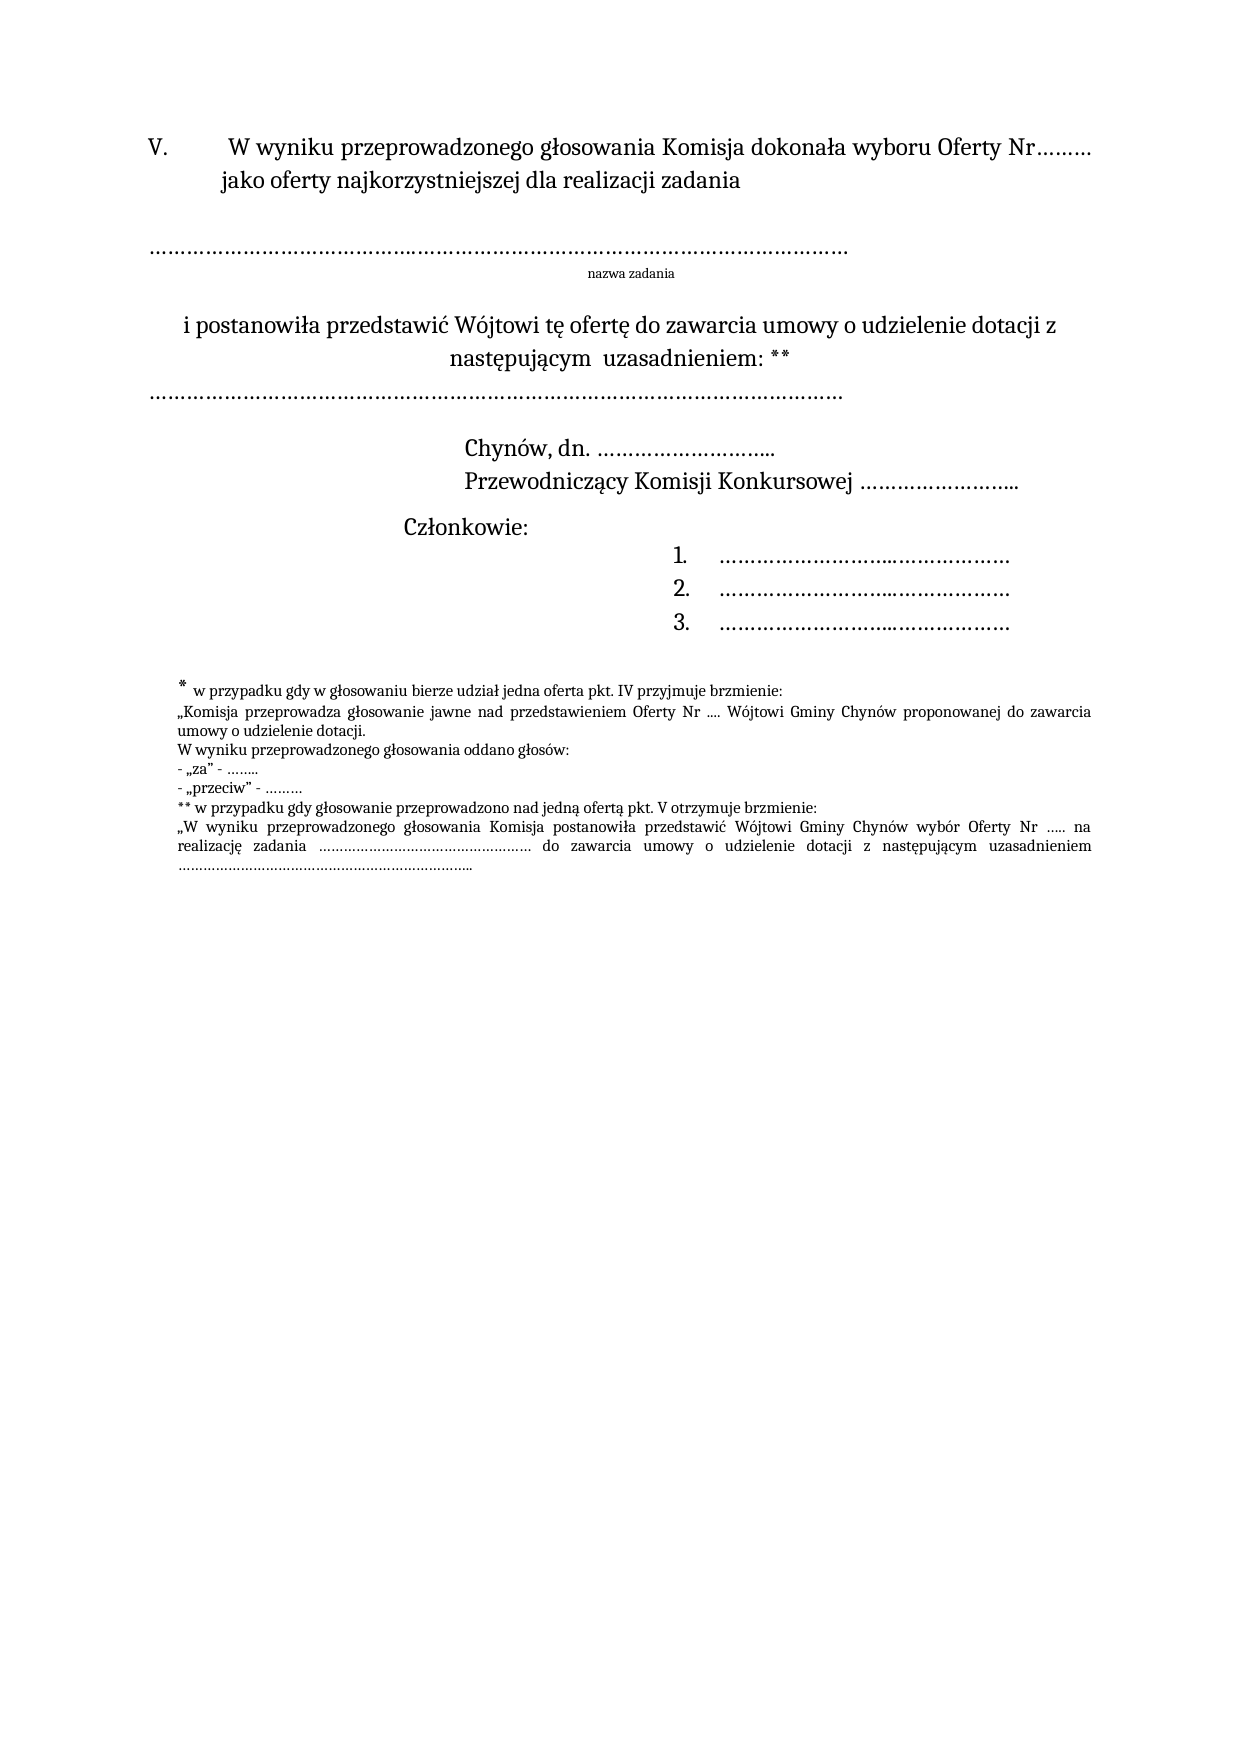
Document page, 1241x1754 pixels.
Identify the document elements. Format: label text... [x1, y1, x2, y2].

text i postanowiła przedstawić Wójtowi tę ofertę do zawarcia umowy o udzielenie dotacji z następującym uzasadnieniem: ** [148, 311, 1093, 372]
text - „przeciw” - ……… [177, 779, 1093, 798]
list ………………………..……………… [591, 541, 1093, 570]
text Członkowie: [404, 513, 1093, 541]
text Chynów, dn. ……………………….. [148, 434, 1093, 463]
text …………………………………….…………………………………………………………… [148, 232, 1093, 261]
text ………………………………………………………………………………………………… [148, 377, 1093, 405]
text W wyniku przeprowadzonego głosowania oddano głosów: [177, 741, 1093, 760]
text Przewodniczący Komisji Konkursowej …………………….. [369, 467, 1093, 496]
text * w przypadku gdy w głosowaniu bierze udział jedna oferta pkt. IV przyjmuje brzmienie: [177, 673, 1093, 702]
text - „za” - …….. [177, 760, 1093, 779]
text V. W wyniku przeprowadzonego głosowania Komisja dokonała wyboru Oferty Nr……… jako oferty najkorzystniejszej dla realizacji zadania [148, 133, 1093, 195]
text ** w przypadku gdy głosowanie przeprowadzono nad jedną ofertą pkt. V otrzymuje brzmienie: [177, 798, 1093, 817]
list ………………………..……………… [591, 574, 1093, 603]
text nazwa zadania [148, 265, 1093, 294]
text „W wyniku przeprowadzonego głosowania Komisja postanowiła przedstawić Wójtowi Gminy Chynów wybór Oferty Nr ….. na realizację zadania …………………………………………… do zawarcia umowy o udzielenie dotacji z następującym uzasadnieniem …………………………………………………………….. [177, 817, 1093, 875]
text „Komisja przeprowadza głosowanie jawne nad przedstawieniem Oferty Nr .... Wójtowi Gminy Chynów proponowanej do zawarcia umowy o udzielenie dotacji. [177, 702, 1093, 741]
list ………………………..……………… [591, 607, 1093, 636]
